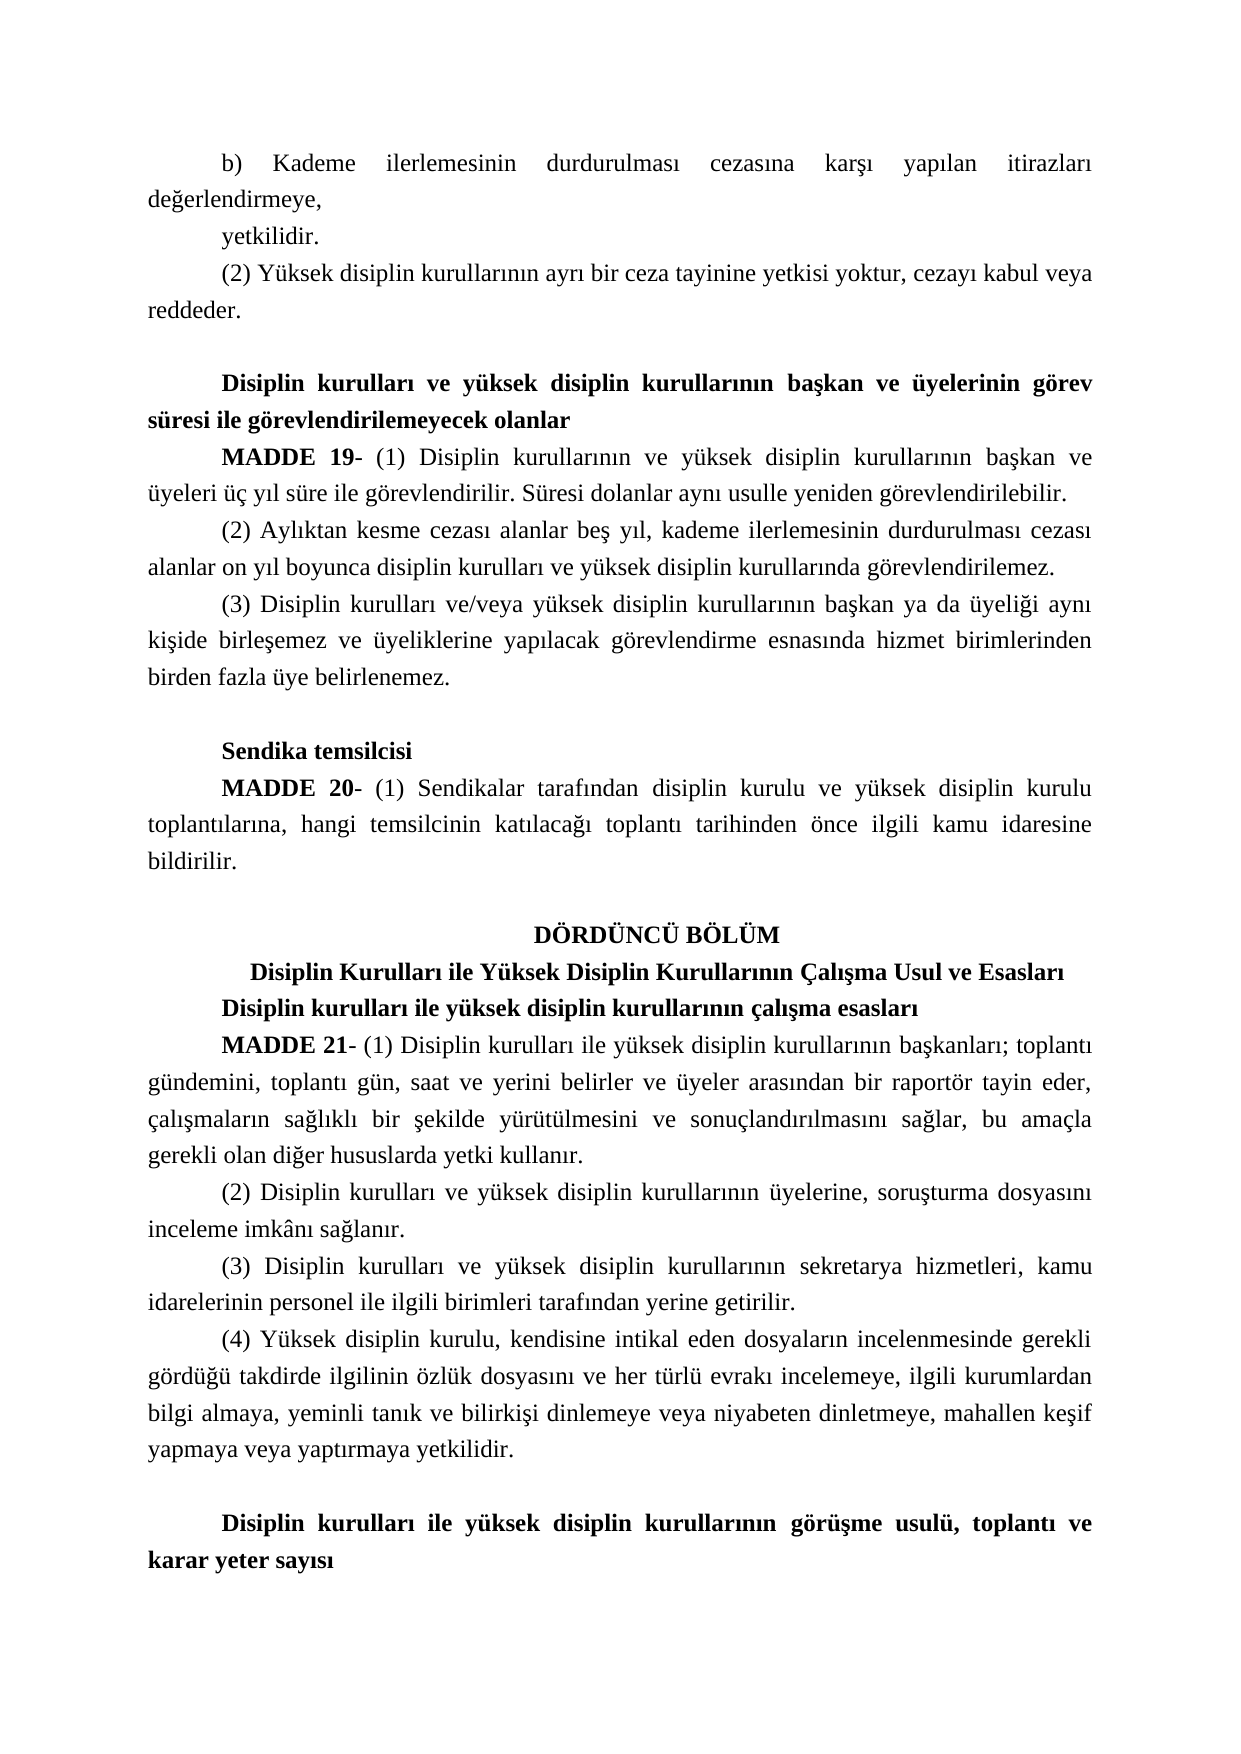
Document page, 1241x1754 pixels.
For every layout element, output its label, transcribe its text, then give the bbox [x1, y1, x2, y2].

text Disiplin kurulları ile yüksek disiplin kurullarının görüşme usulü, toplantı ve karar yeter sayısı [148, 1508, 1093, 1574]
text (2) Yüksek disiplin kurullarının ayrı bir ceza tayinine yetkisi yoktur, cezayı kabul veya reddeder. [148, 258, 1093, 323]
text (3) Disiplin kurulları ve/veya yüksek disiplin kurullarının başkan ya da üyeliği aynı kişide birleşemez ve üyeliklerine yapılacak görevlendirme esnasında hizmet birimlerinden birden fazla üye belirlenemez. [148, 589, 1093, 691]
text yetkilidir. [148, 221, 1093, 250]
text MADDE 20- (1) Sendikalar tarafından disiplin kurulu ve yüksek disiplin kurulu toplantılarına, hangi temsilcinin katılacağı toplantı tarihinden önce ilgili kamu idaresine bildirilir. [148, 773, 1093, 875]
text MADDE 19- (1) Disiplin kurullarının ve yüksek disiplin kurullarının başkan ve üyeleri üç yıl süre ile görevlendirilir. Süresi dolanlar aynı usulle yeniden görevlendirilebilir. [148, 442, 1093, 507]
text (2) Aylıktan kesme cezası alanlar beş yıl, kademe ilerlemesinin durdurulması cezası alanlar on yıl boyunca disiplin kurulları ve yüksek disiplin kurullarında görevlendirilemez. [148, 515, 1093, 581]
text DÖRDÜNCÜ BÖLÜM [148, 920, 1093, 948]
text (2) Disiplin kurulları ve yüksek disiplin kurullarının üyelerine, soruşturma dosyasını inceleme imkânı sağlanır. [148, 1177, 1093, 1243]
text Sendika temsilcisi [148, 736, 1093, 765]
text Disiplin kurulları ile yüksek disiplin kurullarının çalışma esasları [148, 993, 1093, 1022]
text Disiplin kurulları ve yüksek disiplin kurullarının başkan ve üyelerinin görev süresi ile görevlendirilemeyecek olanlar [148, 368, 1093, 434]
text MADDE 21- (1) Disiplin kurulları ile yüksek disiplin kurullarının başkanları; toplantı gündemini, toplantı gün, saat ve yerini belirler ve üyeler arasından bir raportör tayin eder, çalışmaların sağlıklı bir şekilde yürütülmesini ve sonuçlandırılmasını sağlar, bu amaçla gerekli olan diğer hususlarda yetki kullanır. [148, 1030, 1093, 1169]
text (4) Yüksek disiplin kurulu, kendisine intikal eden dosyaların incelenmesinde gerekli gördüğü takdirde ilgilinin özlük dosyasını ve her türlü evrakı incelemeye, ilgili kurumlardan bilgi almaya, yeminli tanık ve bilirkişi dinlemeye veya niyabeten dinletmeye, mahallen keşif yapmaya veya yaptırmaya yetkilidir. [148, 1324, 1093, 1463]
text (3) Disiplin kurulları ve yüksek disiplin kurullarının sekretarya hizmetleri, kamu idarelerinin personel ile ilgili birimleri tarafından yerine getirilir. [148, 1251, 1093, 1316]
text b) Kademe ilerlemesinin durdurulması cezasına karşı yapılan itirazları değerlendirmeye, [148, 148, 1093, 213]
text Disiplin Kurulları ile Yüksek Disiplin Kurullarının Çalışma Usul ve Esasları [148, 957, 1093, 985]
